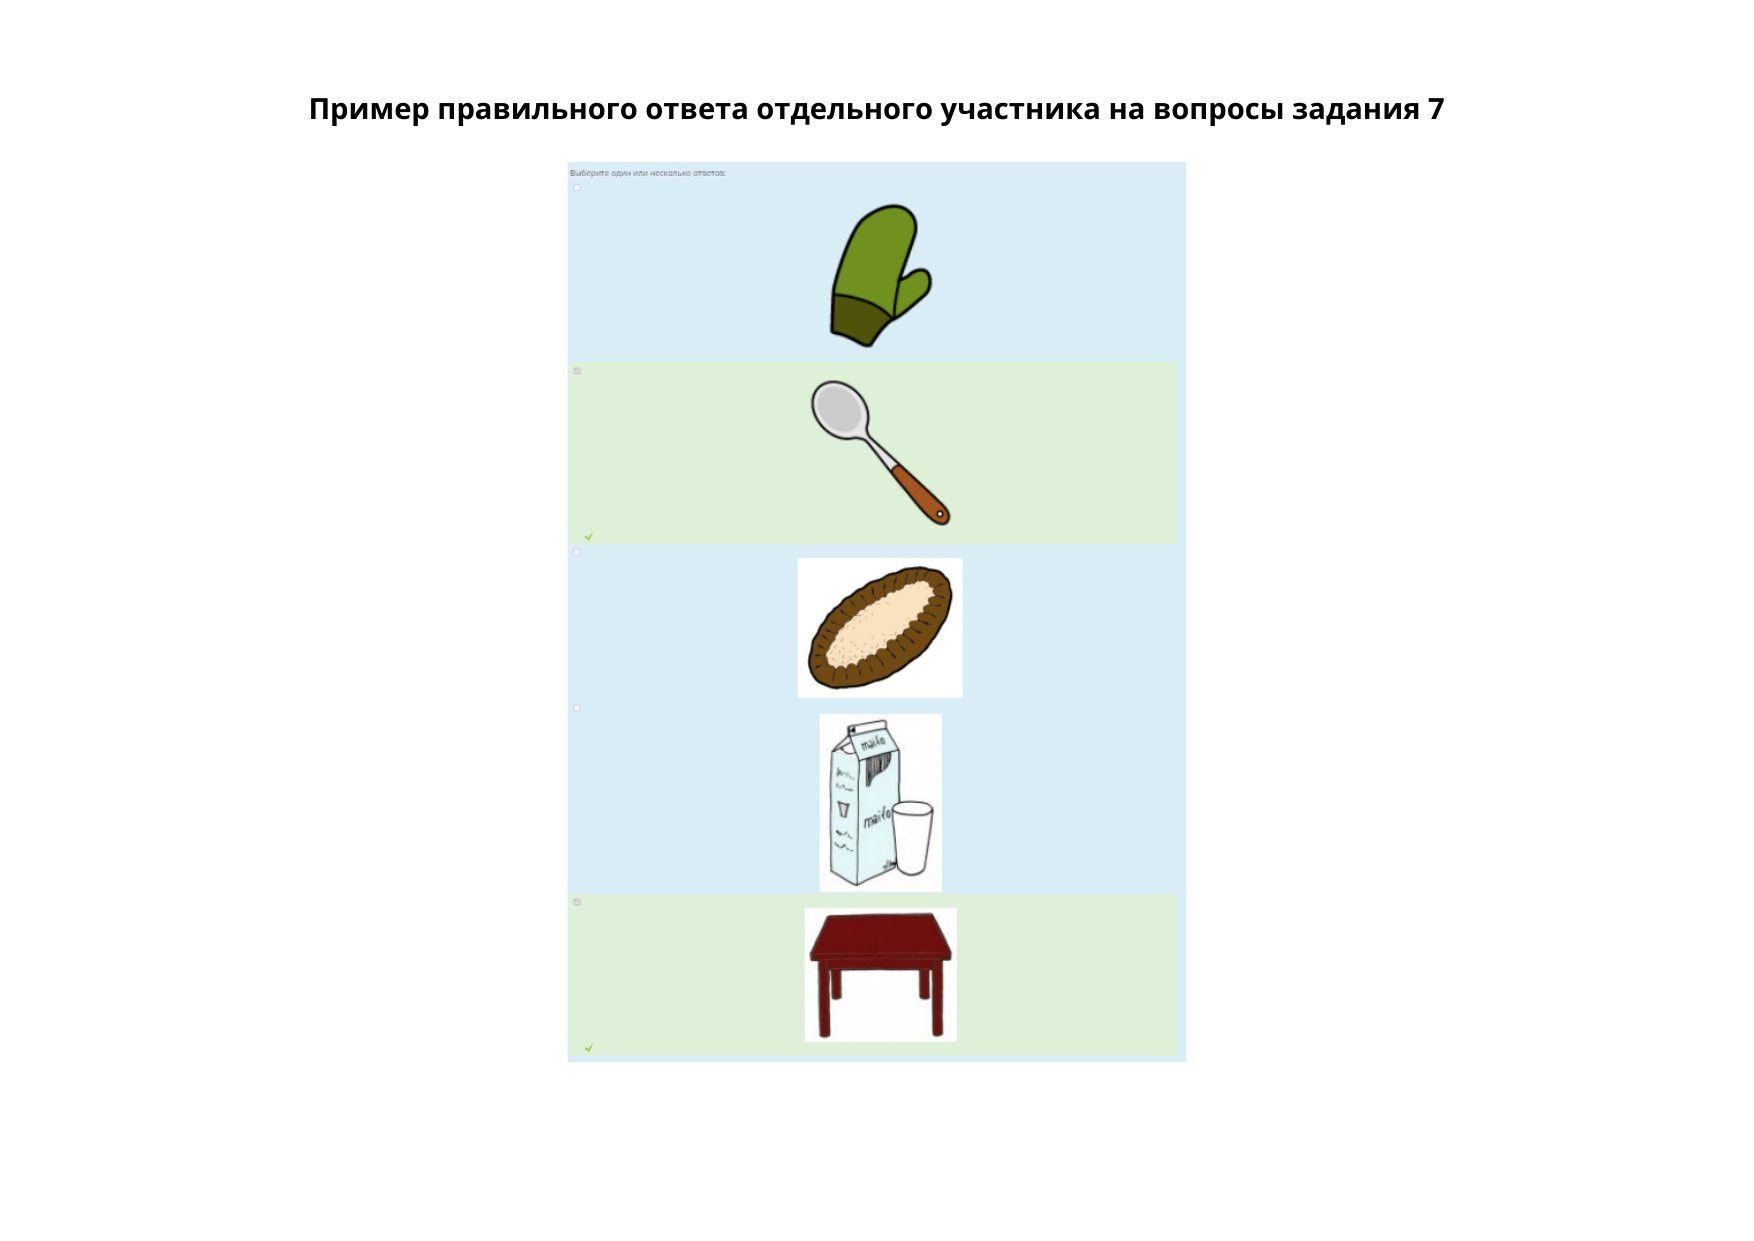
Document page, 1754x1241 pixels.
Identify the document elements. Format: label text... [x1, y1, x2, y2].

picture [567, 162, 1187, 1062]
text Пример правильного ответа отдельного участника на вопросы задания 7 [89, 89, 1665, 128]
